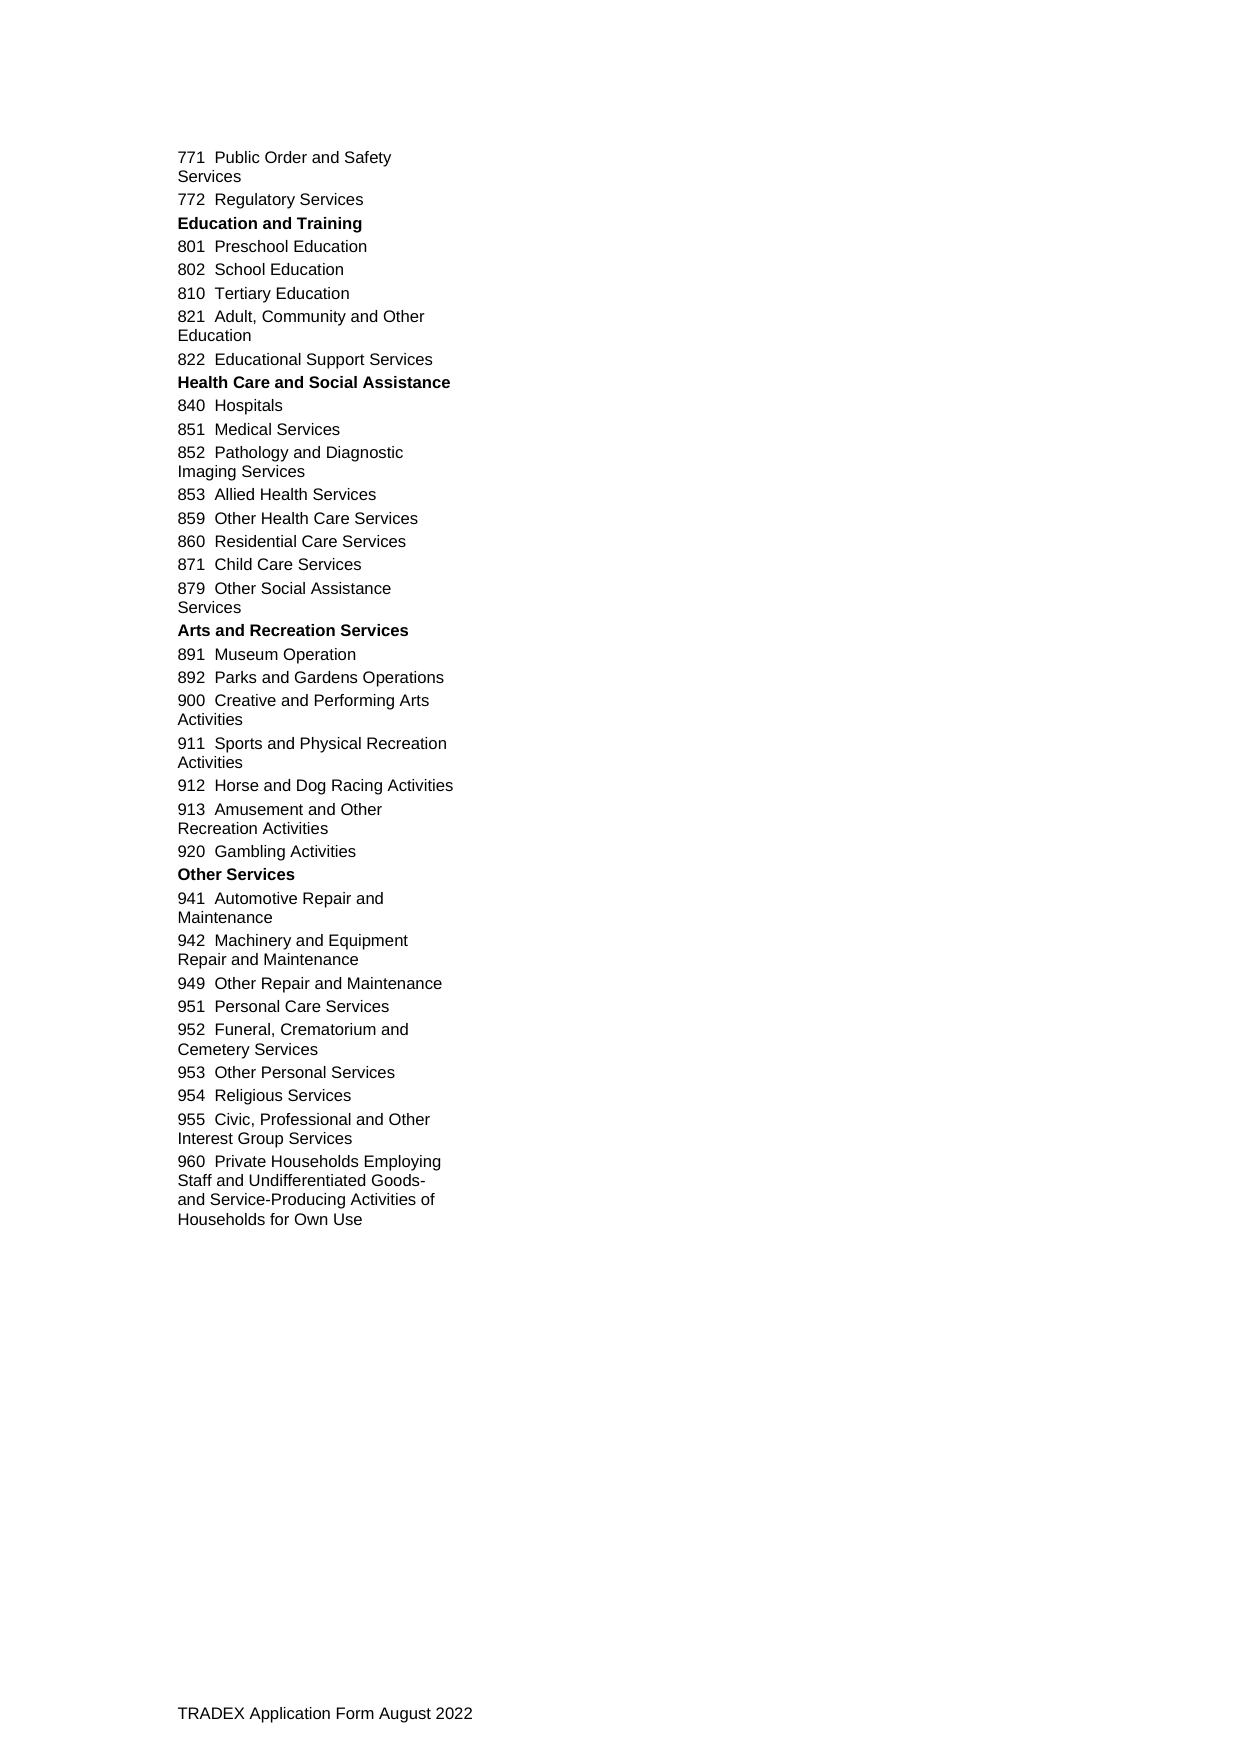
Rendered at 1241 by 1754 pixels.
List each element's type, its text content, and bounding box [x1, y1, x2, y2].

text 852 Pathology and Diagnostic Imaging Services [177, 443, 455, 481]
text 912 Horse and Dog Racing Activities [177, 776, 455, 795]
text 900 Creative and Performing Arts Activities [177, 691, 455, 729]
text 879 Other Social Assistance Services [177, 578, 455, 617]
text Education and Training [177, 213, 455, 233]
text 851 Medical Services [177, 419, 455, 438]
text 920 Gambling Activities [177, 842, 455, 861]
text 840 Hospitals [177, 396, 455, 415]
text 810 Tertiary Education [177, 283, 455, 303]
text 802 School Education [177, 260, 455, 279]
text Arts and Recreation Services [177, 621, 455, 640]
text 821 Adult, Community and Other Education [177, 307, 455, 345]
text 913 Amusement and Other Recreation Activities [177, 799, 455, 838]
text 941 Automotive Repair and Maintenance [177, 888, 455, 927]
text 951 Personal Care Services [177, 997, 455, 1016]
text 960 Private Households Employing Staff and Undifferentiated Goods- and Service-Producing Activities of Households for Own Use [177, 1152, 455, 1228]
text 953 Other Personal Services [177, 1063, 455, 1082]
text 911 Sports and Physical Recreation Activities [177, 733, 455, 772]
text 949 Other Repair and Maintenance [177, 973, 455, 993]
text 954 Religious Services [177, 1086, 455, 1105]
text 860 Residential Care Services [177, 532, 455, 551]
text 853 Allied Health Services [177, 485, 455, 504]
text 772 Regulatory Services [177, 190, 455, 209]
text 871 Child Care Services [177, 555, 455, 574]
text 801 Preschool Education [177, 237, 455, 256]
text 892 Parks and Gardens Operations [177, 668, 455, 687]
text 859 Other Health Care Services [177, 508, 455, 528]
text 952 Funeral, Crematorium and Cemetery Services [177, 1020, 455, 1058]
text Health Care and Social Assistance [177, 373, 455, 392]
text 771 Public Order and Safety Services [177, 148, 455, 186]
text 822 Educational Support Services [177, 349, 455, 368]
text 955 Civic, Professional and Other Interest Group Services [177, 1109, 455, 1148]
text 942 Machinery and Equipment Repair and Maintenance [177, 931, 455, 969]
text Other Services [177, 865, 455, 884]
text 891 Museum Operation [177, 644, 455, 663]
